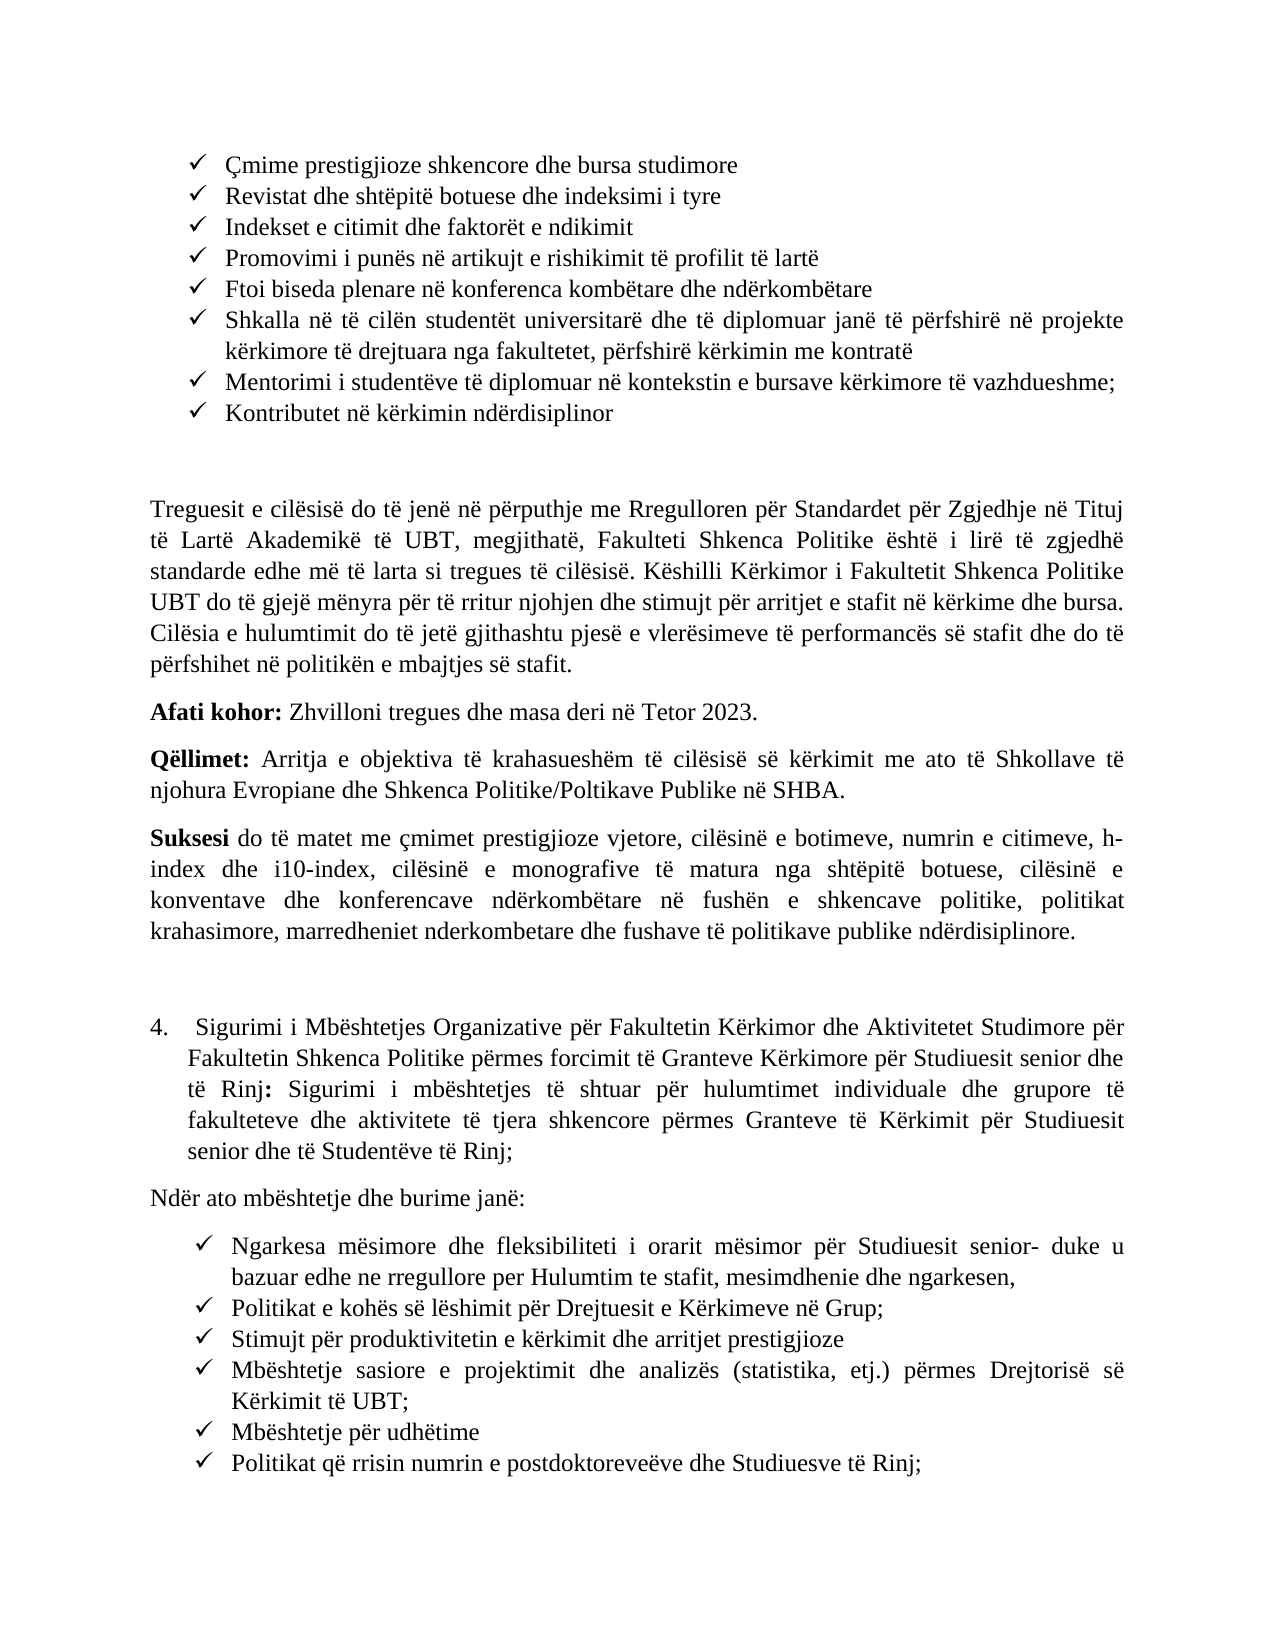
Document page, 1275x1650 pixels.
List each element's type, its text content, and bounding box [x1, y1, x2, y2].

list Ngarkesa mësimore dhe fleksibiliteti i orarit mësimor për Studiuesit senior- duke u bazuar edhe ne rregullore per Hulumtim te stafit, mesimdhenie dhe ngarkesen, [194, 1231, 1125, 1291]
list Indekset e citimit dhe faktorët e ndikimit [187, 212, 1125, 241]
list Ftoi biseda plenare në konferenca kombëtare dhe ndërkombëtare [187, 274, 1125, 303]
list Politikat që rrisin numrin e postdoktoreveëve dhe Studiuesve të Rinj; [194, 1448, 1125, 1477]
list Sigurimi i Mbështetjes Organizative për Fakultetin Kërkimor dhe Aktivitetet Studimore për Fakultetin Shkenca Politike përmes forcimit të Granteve Kërkimore për Studiuesit senior dhe të Rinj: Sigurimi i mbështetjes të shtuar për hulumtimet individuale dhe grupore të fakulteteve dhe aktivitete të tjera shkencore përmes Granteve të Kërkimit për Studiuesit senior dhe të Studentëve të Rinj; [150, 1012, 1125, 1164]
list Shkalla në të cilën studentët universitarë dhe të diplomuar janë të përfshirë në projekte kërkimore të drejtuara nga fakultetet, përfshirë kërkimin me kontratë [187, 305, 1125, 365]
list Revistat dhe shtëpitë botuese dhe indeksimi i tyre [187, 181, 1125, 210]
list Politikat e kohës së lëshimit për Drejtuesit e Kërkimeve në Grup; [194, 1293, 1125, 1322]
list Mbështetje sasiore e projektimit dhe analizës (statistika, etj.) përmes Drejtorisë së Kërkimit të UBT; [194, 1355, 1125, 1415]
list Kontributet në kërkimin ndërdisiplinor [187, 398, 1125, 427]
list Promovimi i punës në artikujt e rishikimit të profilit të lartë [187, 243, 1125, 272]
text Treguesit e cilësisë do të jenë në përputhje me Rregulloren për Standardet për Zgjedhje në Tituj të Lartë Akademikë të UBT, megjithatë, Fakulteti Shkenca Politike është i lirë të zgjedhë standarde edhe më të larta si tregues të cilësisë. Këshilli Kërkimor i Fakultetit Shkenca Politike UBT do të gjejë mënyra për të rritur njohjen dhe stimujt për arritjet e stafit në kërkime dhe bursa. Cilësia e hulumtimit do të jetë gjithashtu pjesë e vlerësimeve të performancës së stafit dhe do të përfshihet në politikën e mbajtjes së stafit. [150, 494, 1125, 678]
list Çmime prestigjioze shkencore dhe bursa studimore [187, 150, 1125, 179]
text Suksesi do të matet me çmimet prestigjioze vjetore, cilësinë e botimeve, numrin e citimeve, h-index dhe i10-index, cilësinë e monografive të matura nga shtëpitë botuese, cilësinë e konventave dhe konferencave ndërkombëtare në fushën e shkencave politike, politikat krahasimore, marredheniet nderkombetare dhe fushave të politikave publike ndërdisiplinore. [150, 823, 1125, 945]
text Ndër ato mbështetje dhe burime janë: [150, 1183, 1125, 1212]
text Qëllimet: Arritja e objektiva të krahasueshëm të cilësisë së kërkimit me ato të Shkollave të njohura Evropiane dhe Shkenca Politike/Poltikave Publike në SHBA. [150, 744, 1125, 804]
list Mbështetje për udhëtime [194, 1417, 1125, 1446]
list Stimujt për produktivitetin e kërkimit dhe arritjet prestigjioze [194, 1324, 1125, 1353]
list Mentorimi i studentëve të diplomuar në kontekstin e bursave kërkimore të vazhdueshme; [187, 367, 1125, 396]
text Afati kohor: Zhvilloni tregues dhe masa deri në Tetor 2023. [150, 697, 1125, 725]
